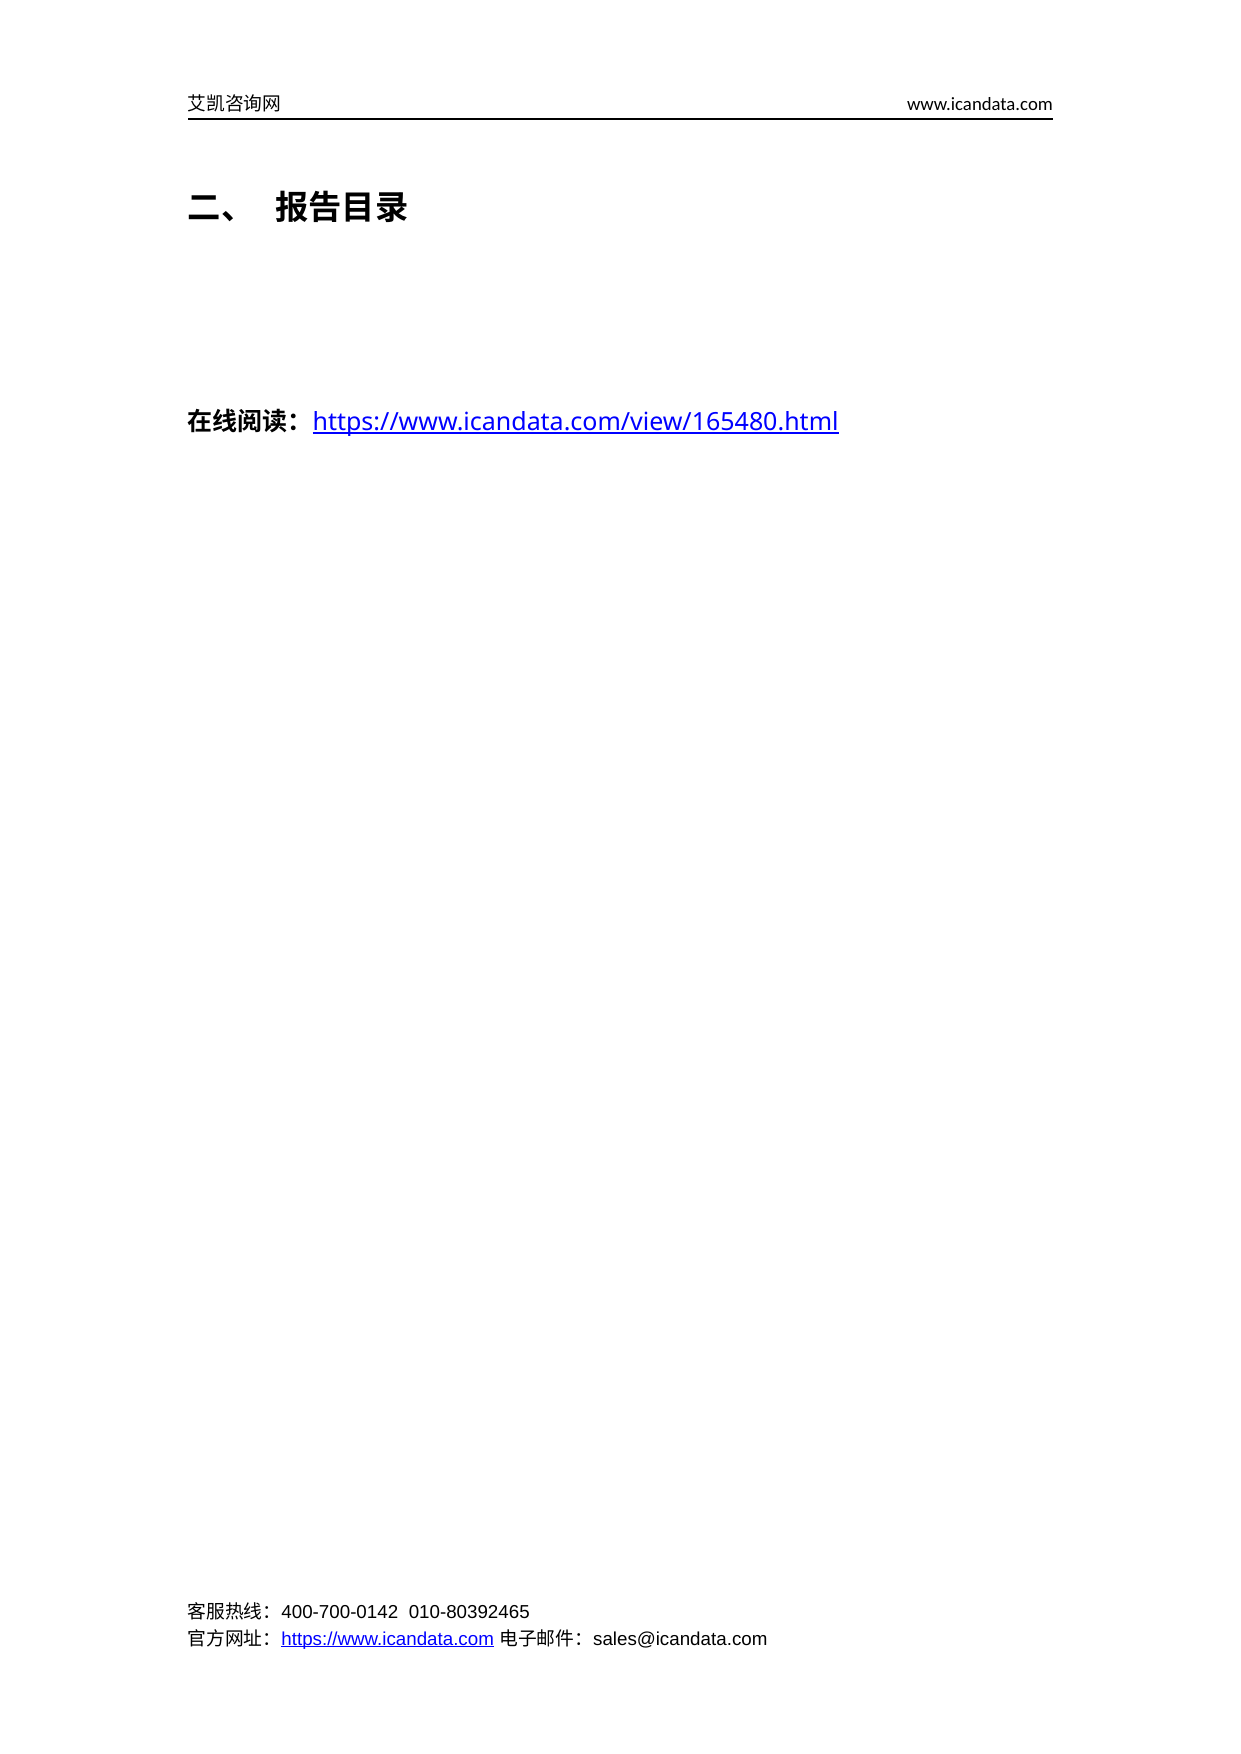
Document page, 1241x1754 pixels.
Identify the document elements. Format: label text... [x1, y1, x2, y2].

text 在线阅读：https://www.icandata.com/view/165480.html [187, 387, 1053, 452]
subtitle 报告目录 [187, 172, 1053, 237]
